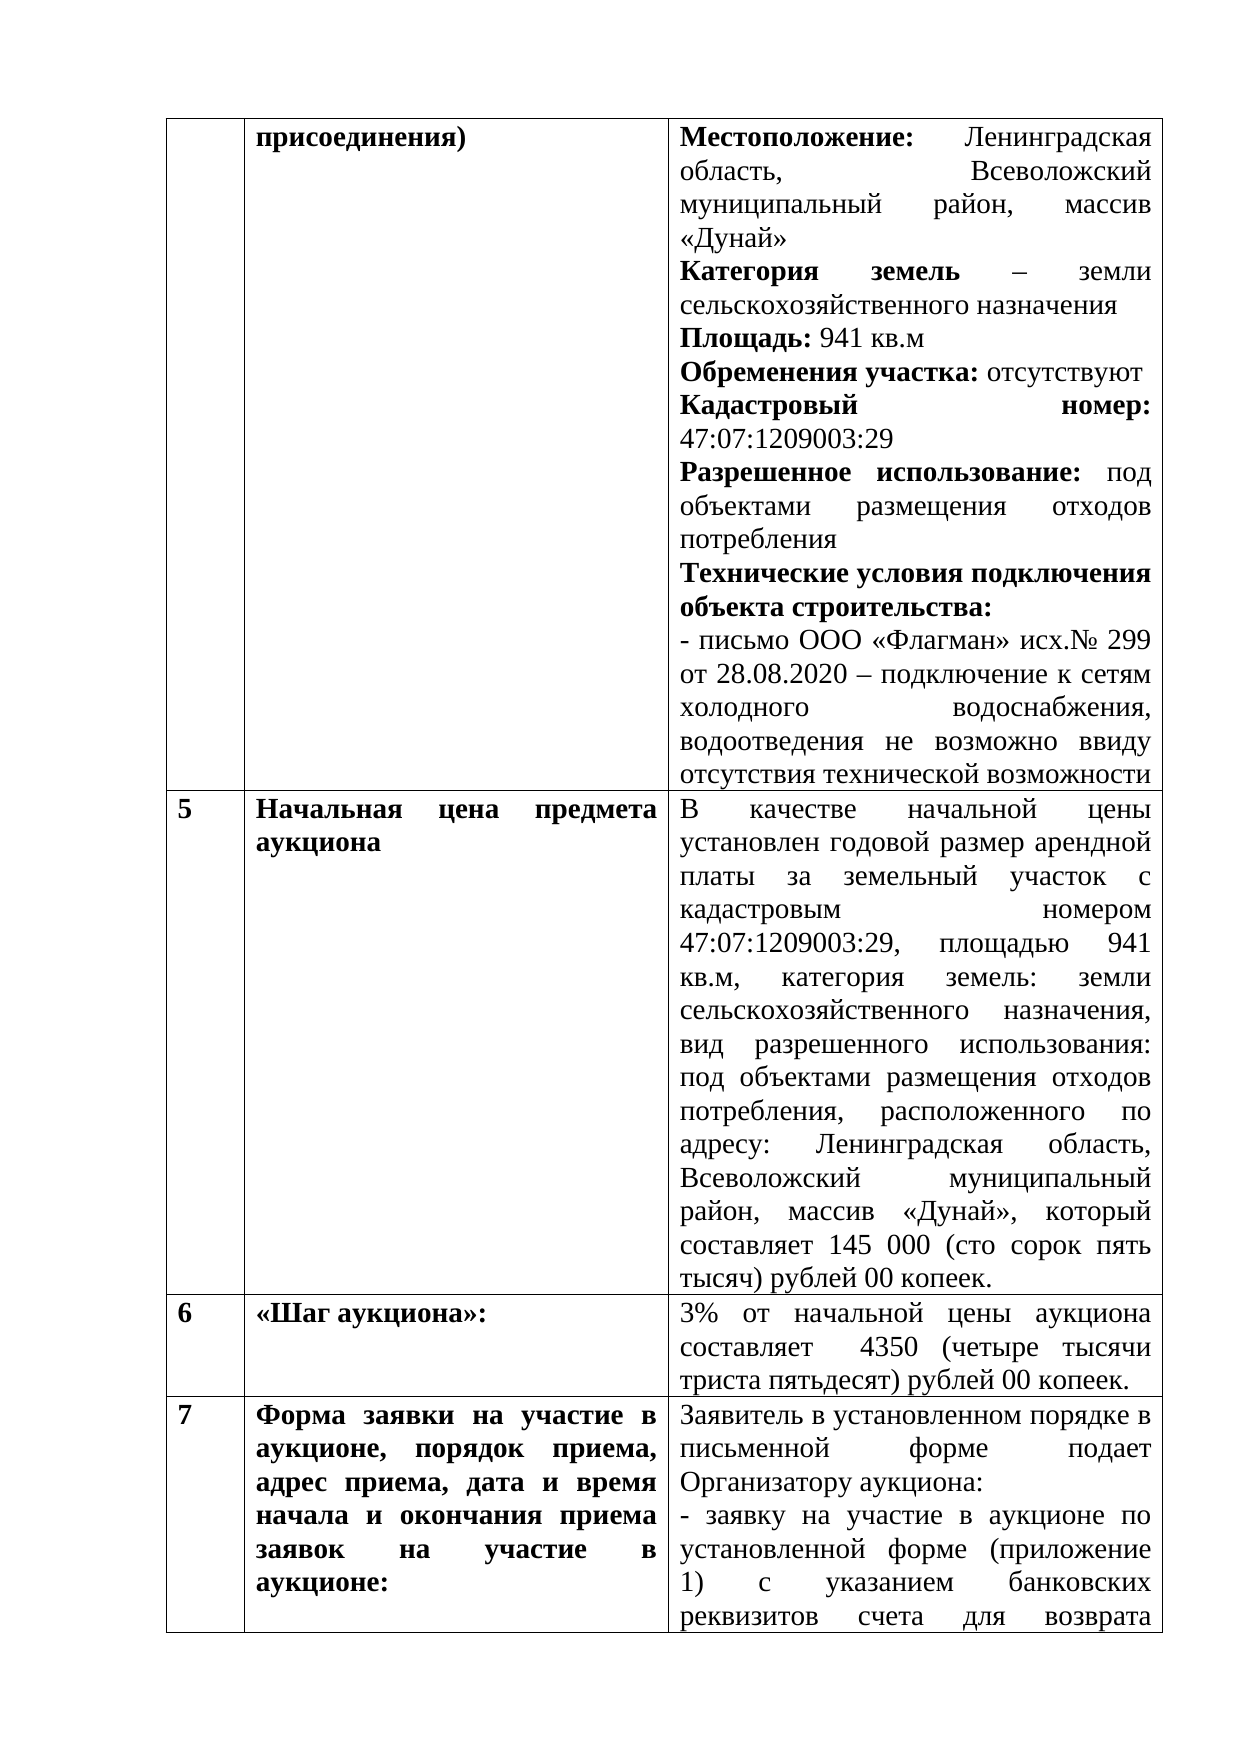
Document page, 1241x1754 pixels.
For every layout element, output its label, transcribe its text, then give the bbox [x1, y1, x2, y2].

table_cell 5 [167, 791, 244, 1294]
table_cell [669, 119, 1162, 790]
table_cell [245, 1397, 668, 1632]
table_cell Начальная цена предмета аукциона [245, 791, 668, 1294]
table_cell 4 [167, 119, 244, 790]
table_cell 6 [167, 1295, 244, 1396]
table_cell «Шаг аукциона»: [245, 1295, 668, 1396]
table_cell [245, 119, 668, 790]
table_cell 3% от начальной цены аукциона составляет 4350 (четыре тысячи триста пятьдесят) рублей 00 копеек. [669, 1295, 1162, 1396]
table_cell В качестве начальной цены установлен годовой размер арендной платы за земельный участок с кадастровым номером 47:07:1209003:29, площадью 941 кв.м, категория земель: земли сельскохозяйственного назначения, вид разрешенного использования: под объектами размещения отходов потребления, расположенного по адресу: Ленинградская область, Всеволожский муниципальный район, массив «Дунай», который составляет 145 000 (сто сорок пять тысяч) рублей 00 копеек. [669, 791, 1162, 1294]
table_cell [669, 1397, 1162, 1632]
table_cell 7 [167, 1397, 244, 1632]
